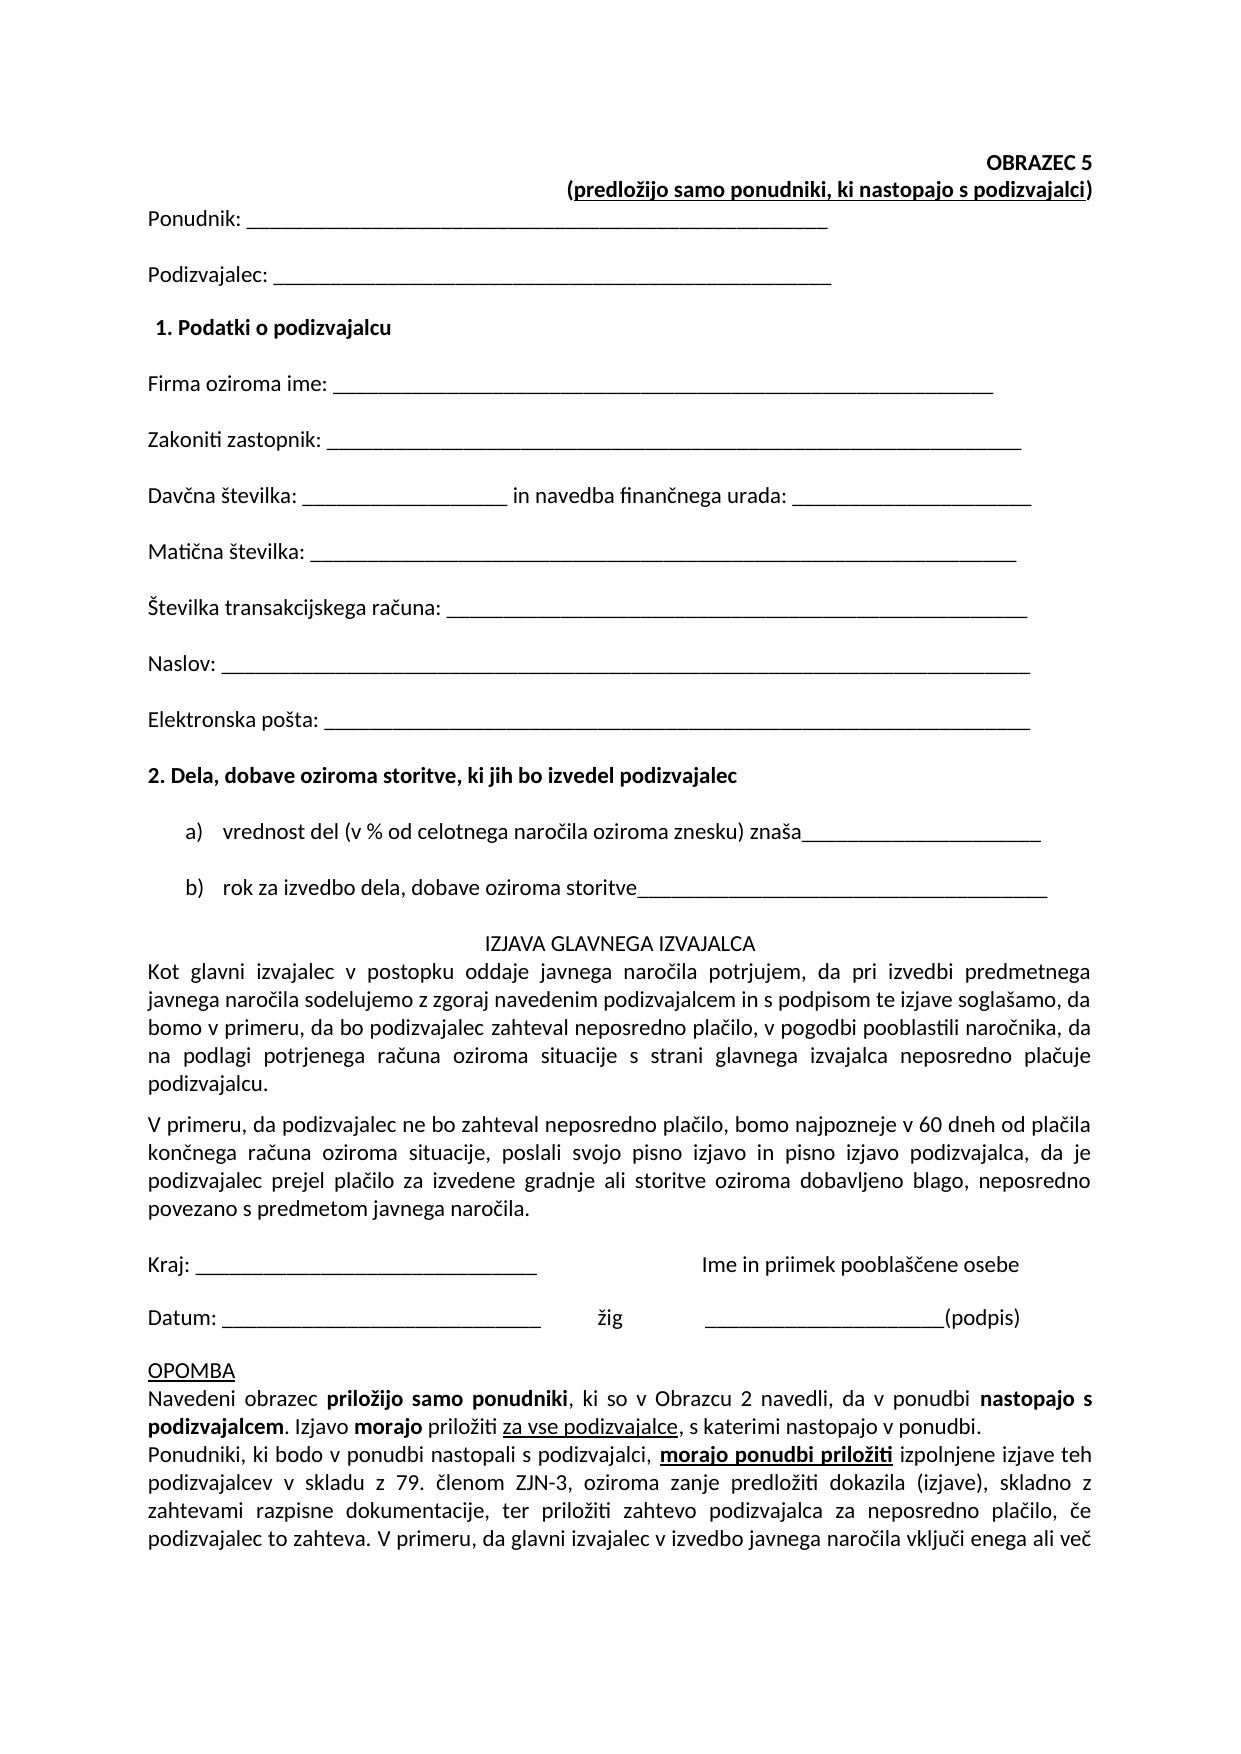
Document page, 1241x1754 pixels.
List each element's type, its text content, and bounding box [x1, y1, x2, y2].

text Datum: ____________________________ žig _____________________(podpis) [148, 1303, 1137, 1331]
text OBRAZEC 5 [148, 148, 1093, 176]
text Kraj: ______________________________ Ime in priimek pooblaščene osebe [148, 1250, 1137, 1278]
text Naslov: _______________________________________________________________________ [148, 649, 1137, 677]
table_header 1. Podatki o podizvajalcu [148, 313, 1137, 341]
list vrednost del (v % od celotnega naročila oziroma znesku) znaša_____________________ [185, 817, 1137, 845]
text IZJAVA GLAVNEGA IZVAJALCA [148, 929, 1093, 957]
text 2. Dela, dobave oziroma storitve, ki jih bo izvedel podizvajalec [148, 761, 1137, 789]
text Elektronska pošta: ______________________________________________________________ [148, 705, 1137, 733]
text Podizvajalec: _________________________________________________ [148, 260, 1093, 288]
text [148, 1440, 1093, 1552]
text V primeru, da podizvajalec ne bo zahteval neposredno plačilo, bomo najpozneje v 60 dneh od plačila končnega računa oziroma situacije, poslali svojo pisno izjavo in pisno izjavo podizvajalca, da je podizvajalec prejel plačilo za izvedene gradnje ali storitve oziroma dobavljeno blago, neposredno povezano s predmetom javnega naročila. [148, 1110, 1093, 1222]
text Matična številka: ______________________________________________________________ [148, 537, 1137, 565]
text Davčna številka: __________________ in navedba finančnega urada: _____________________ [148, 481, 1137, 509]
text Zakoniti zastopnik: _____________________________________________________________ [148, 425, 1137, 453]
text Navedeni obrazec priložijo samo ponudniki, ki so v Obrazcu 2 navedli, da v ponudbi nastopajo s podizvajalcem. Izjavo morajo priložiti za vse podizvajalce, s katerimi nastopajo v ponudbi. [148, 1384, 1093, 1440]
text (predložijo samo ponudniki, ki nastopajo s podizvajalci) [148, 176, 1093, 204]
text OPOMBA [148, 1356, 1093, 1384]
text Ponudnik: ___________________________________________________ [148, 204, 1093, 232]
text Številka transakcijskega računa: ___________________________________________________ [148, 593, 1137, 621]
text Firma oziroma ime: __________________________________________________________ [148, 369, 1090, 397]
text Kot glavni izvajalec v postopku oddaje javnega naročila potrjujem, da pri izvedbi predmetnega javnega naročila sodelujemo z zgoraj navedenim podizvajalcem in s podpisom te izjave soglašamo, da bomo v primeru, da bo podizvajalec zahteval neposredno plačilo, v pogodbi pooblastili naročnika, da na podlagi potrjenega računa oziroma situacije s strani glavnega izvajalca neposredno plačuje podizvajalcu. [148, 957, 1093, 1097]
list rok za izvedbo dela, dobave oziroma storitve____________________________________ [185, 873, 1137, 901]
